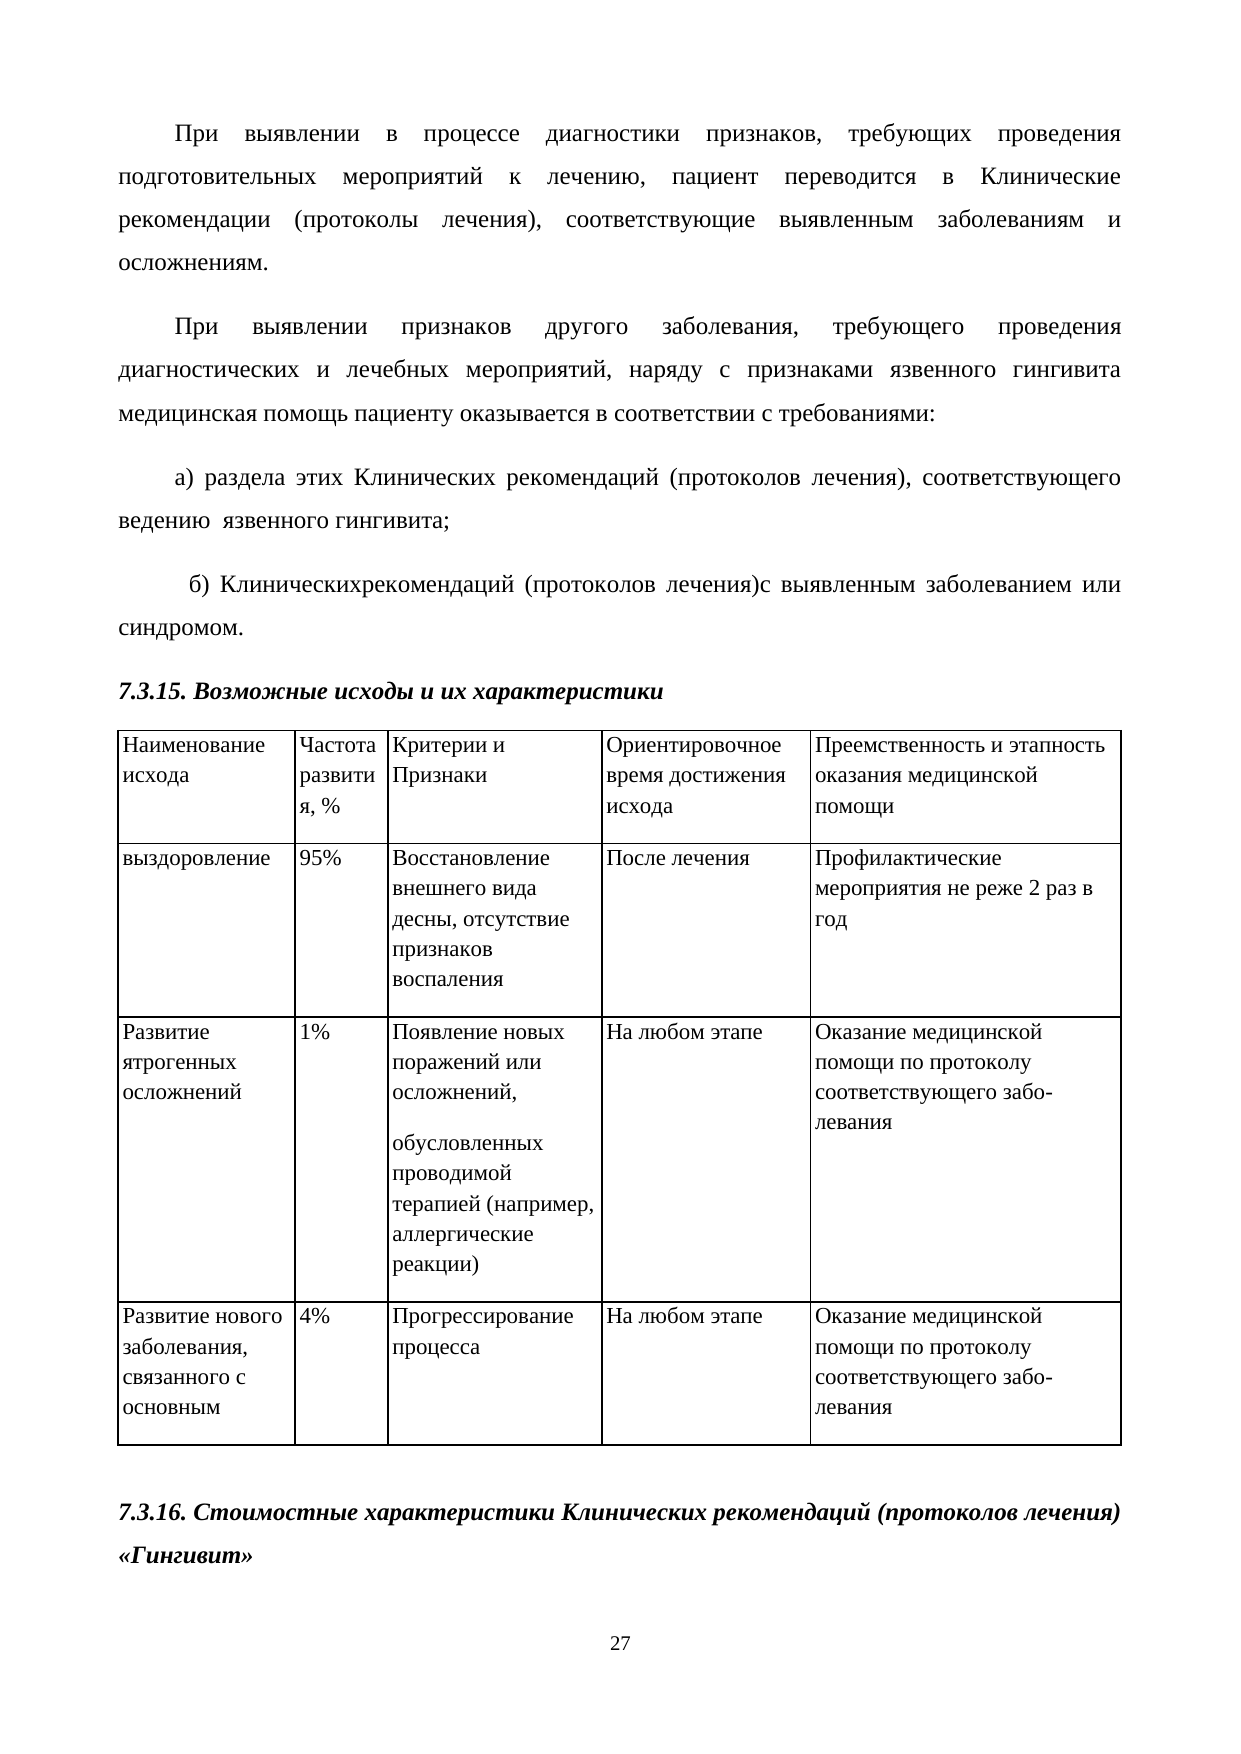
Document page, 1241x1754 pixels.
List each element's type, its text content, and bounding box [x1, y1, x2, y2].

table_cell 1% [296, 1018, 387, 1301]
text При выявлении признаков другого заболевания, требующего проведения диагностических и лечебных мероприятий, наряду с признаками язвенного гингивита медицинская помощь пациенту оказывается в соответствии с требованиями: [118, 311, 1122, 426]
table_cell Прогрессирование процесса [389, 1303, 601, 1444]
table_header Ориентировочное время достижения исхода [603, 731, 810, 843]
table_cell На любом этапе [603, 1303, 810, 1444]
text а) раздела этих Клинических рекомендаций (протоколов лечения), соответствующего ведению язвенного гингивита; [118, 462, 1122, 533]
table_header Наименование исхода [119, 731, 294, 843]
table_cell Профилактические мероприятия не реже 2 раз в год [811, 844, 1120, 1016]
table_cell выздоровление [119, 844, 294, 1016]
table_cell Развитие ятрогенных осложнений [119, 1018, 294, 1301]
table_header Критерии и Признаки [389, 731, 601, 843]
table_cell 95% [296, 844, 387, 1016]
table_cell Оказание медицинской помощи по протоколу соответствующего заболевания [811, 1018, 1120, 1301]
text При выявлении в процессе диагностики признаков, требующих проведения подготовительных мероприятий к лечению, пациент переводится в Клинические рекомендации (протоколы лечения), соответствующие выявленным заболеваниям и осложнениям. [118, 118, 1122, 276]
text 7.3.15. Возможные исходы и их характеристики [118, 676, 1122, 704]
table_cell Восстановление внешнего вида десны, отсутствие признаков воспаления [389, 844, 601, 1016]
table_cell 4% [296, 1303, 387, 1444]
text б) Клиническихрекомендаций (протоколов лечения)с выявленным заболеванием или синдромом. [118, 569, 1122, 641]
table_cell На любом этапе [603, 1018, 810, 1301]
table_cell Оказание медицинской помощи по протоколу соответствующего заболевания [811, 1303, 1120, 1444]
table_header Преемственность и этапность оказания медицинской помощи [811, 731, 1120, 843]
table_cell После лечения [603, 844, 810, 1016]
table_cell Развитие нового заболевания, связанного с основным [119, 1303, 294, 1444]
table_cell Появление новых поражений или осложнений, обусловленных проводимой терапией (например, аллергические реакции) [389, 1018, 601, 1301]
text 7.3.16. Стоимостные характеристики Клинических рекомендаций (протоколов лечения) «Гингивит» [118, 1497, 1122, 1569]
table_header Частота развития, % [296, 731, 387, 843]
